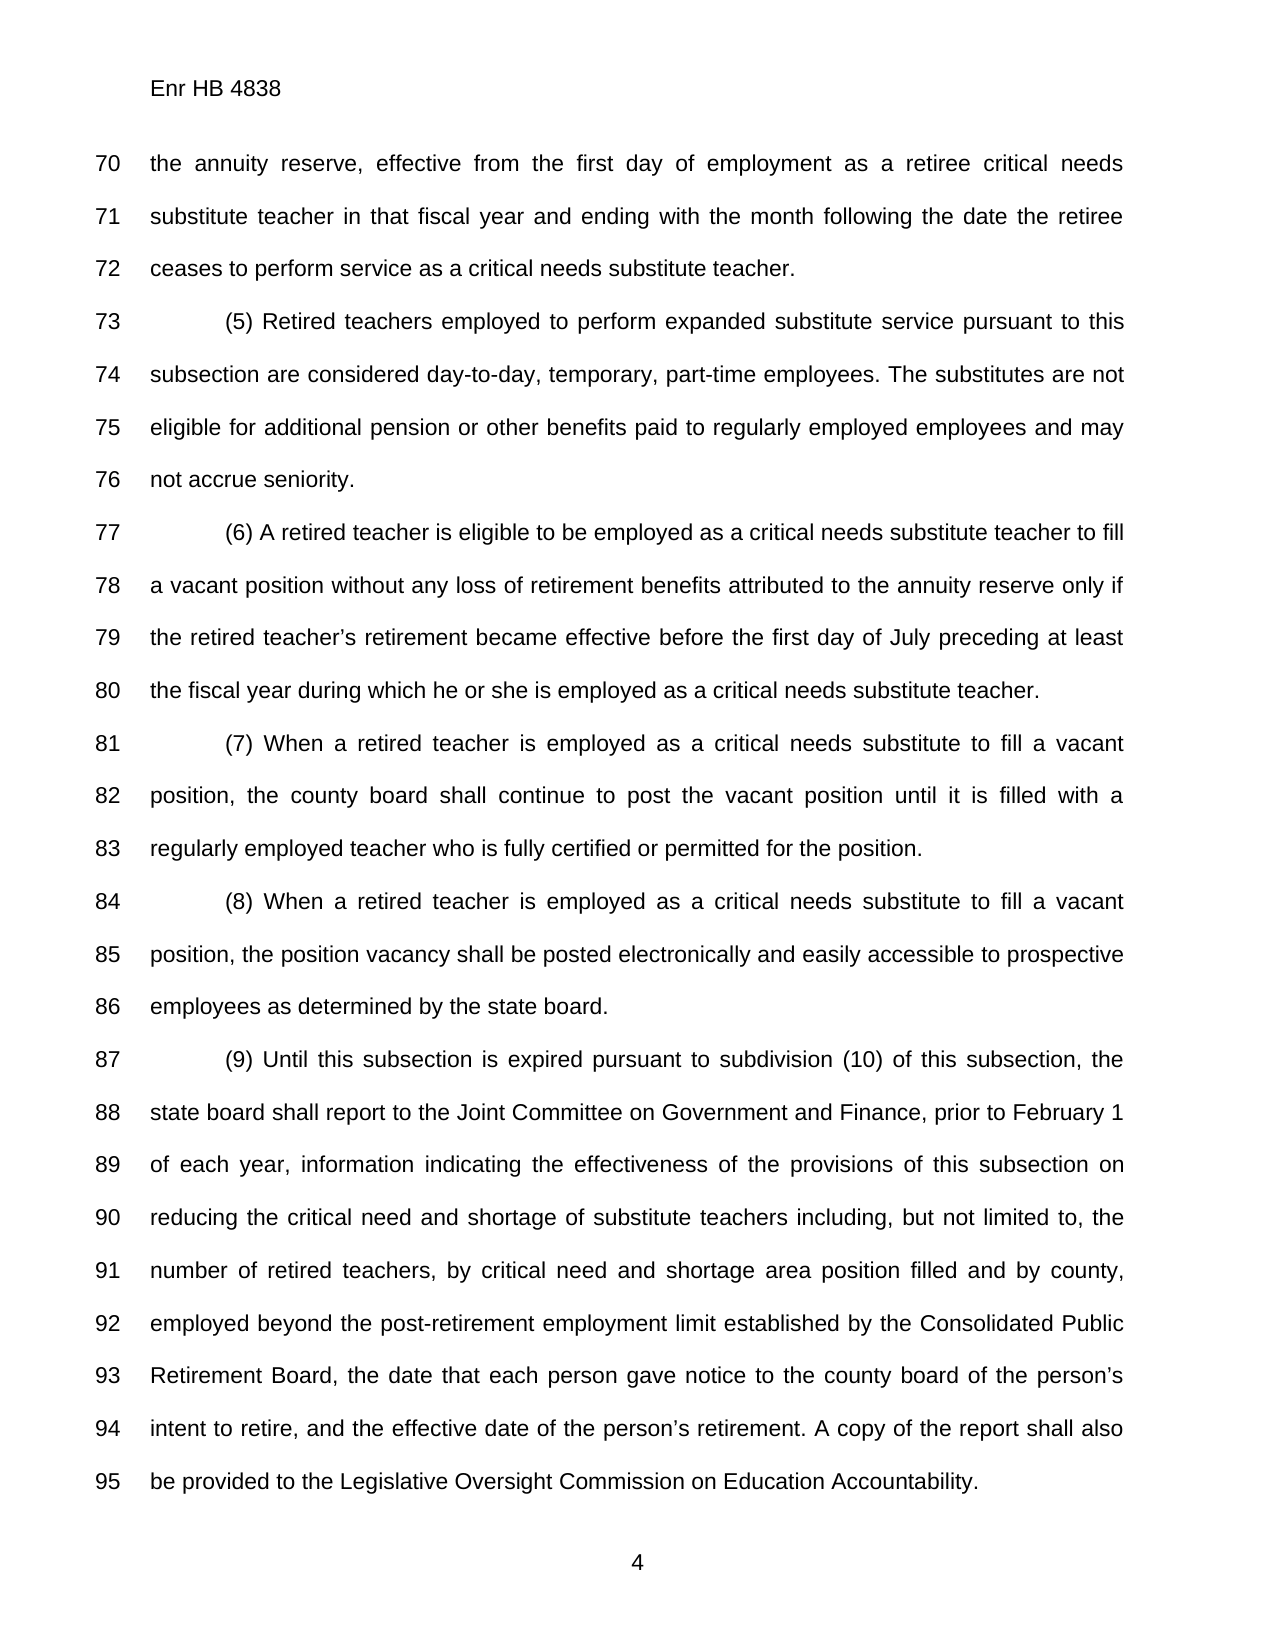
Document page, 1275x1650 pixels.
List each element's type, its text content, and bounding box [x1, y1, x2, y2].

text (9) Until this subsection is expired pursuant to subdivision (10) of this subsection, the state board shall report to the Joint Committee on Government and Finance, prior to February 1 of each year, information indicating the effectiveness of the provisions of this subsection on reducing the critical need and shortage of substitute teachers including, but not limited to, the number of retired teachers, by critical need and shortage area position filled and by county, employed beyond the post-retirement employment limit established by the Consolidated Public Retirement Board, the date that each person gave notice to the county board of the person’s intent to retire, and the effective date of the person’s retirement. A copy of the report shall also be provided to the Legislative Oversight Commission on Education Accountability. [150, 1046, 1125, 1494]
text (5) Retired teachers employed to perform expanded substitute service pursuant to this subsection are considered day-to-day, temporary, part-time employees. The substitutes are not eligible for additional pension or other benefits paid to regularly employed employees and may not accrue seniority. [150, 308, 1125, 493]
text (8) When a retired teacher is employed as a critical needs substitute to fill a vacant position, the position vacancy shall be posted electronically and easily accessible to prospective employees as determined by the state board. [150, 888, 1125, 1020]
text (6) A retired teacher is eligible to be employed as a critical needs substitute teacher to fill a vacant position without any loss of retirement benefits attributed to the annuity reserve only if the retired teacher’s retirement became effective before the first day of July preceding at least the fiscal year during which he or she is employed as a critical needs substitute teacher. [150, 519, 1125, 703]
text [150, 150, 1125, 282]
text (7) When a retired teacher is employed as a critical needs substitute to fill a vacant position, the county board shall continue to post the vacant position until it is filled with a regularly employed teacher who is fully certified or permitted for the position. [150, 730, 1125, 862]
